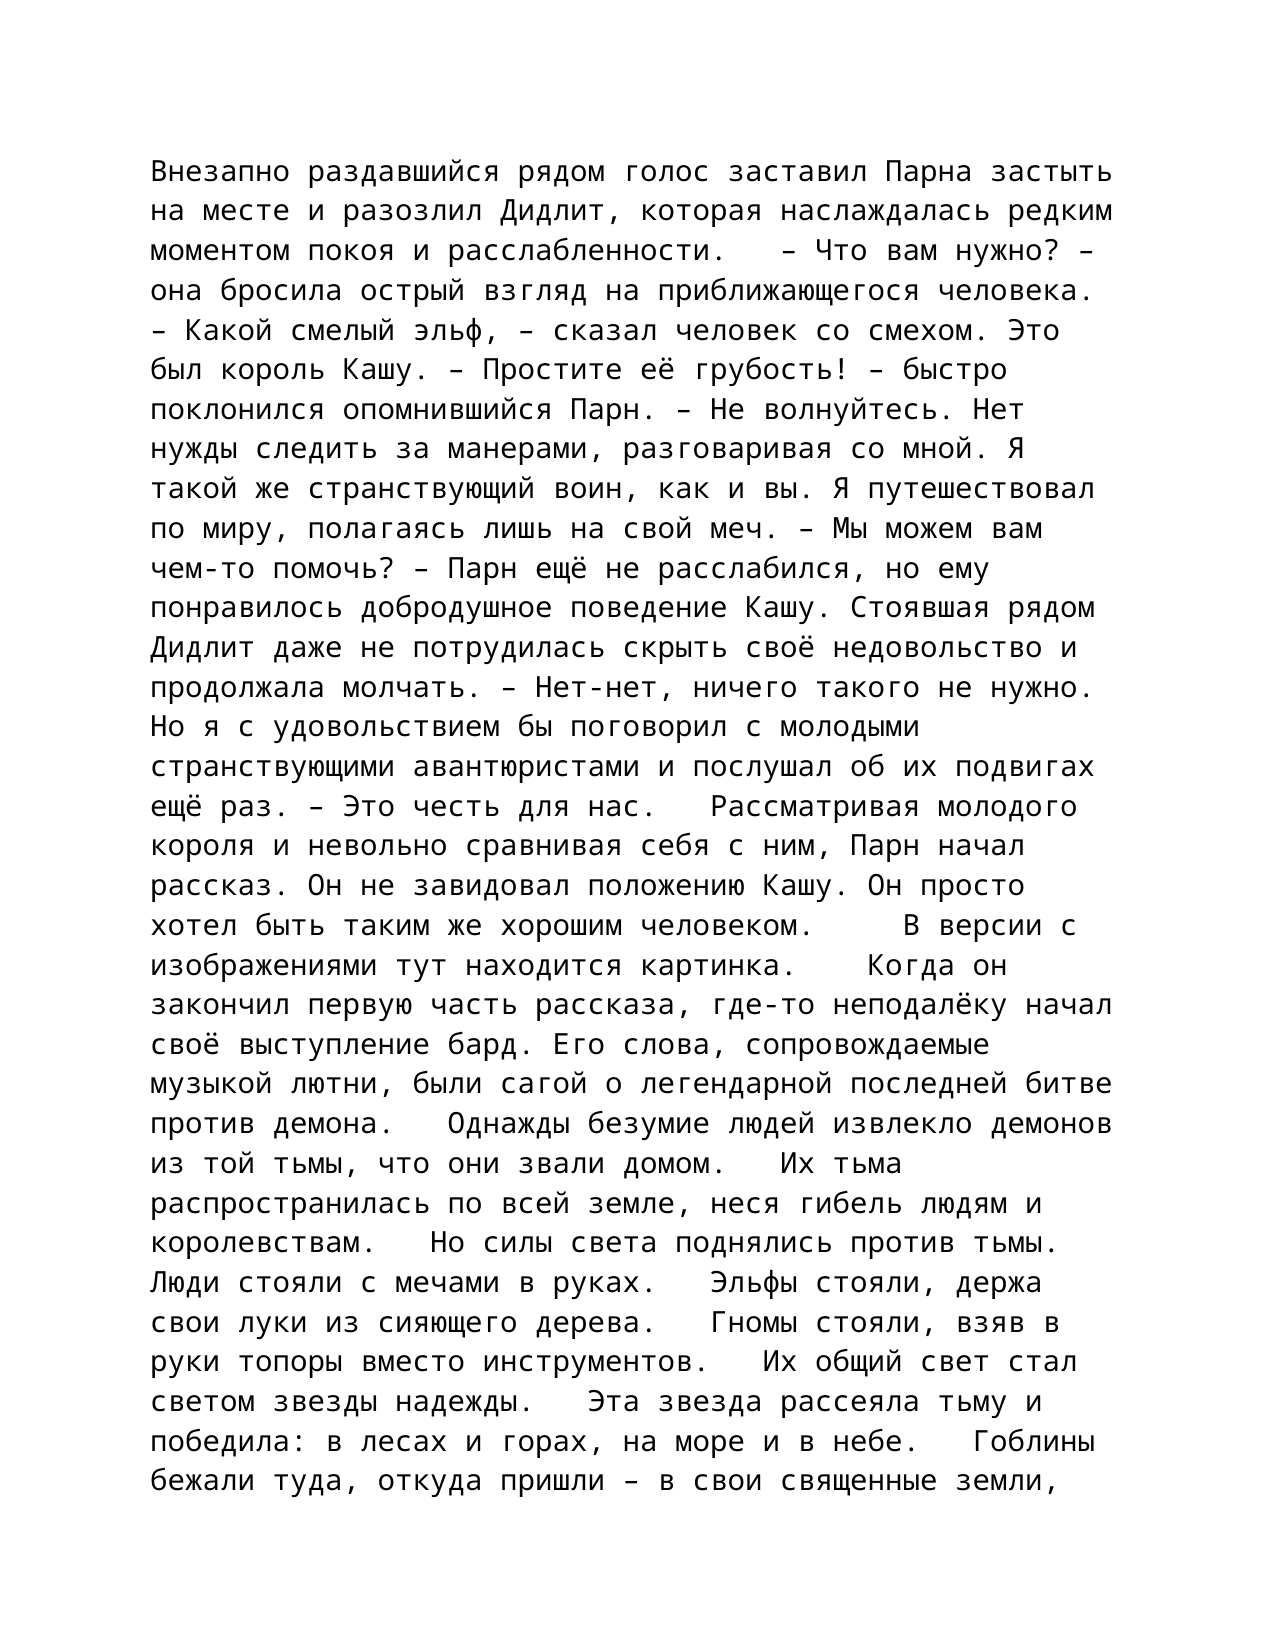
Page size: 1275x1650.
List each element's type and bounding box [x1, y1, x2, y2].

text [150, 150, 1125, 1499]
